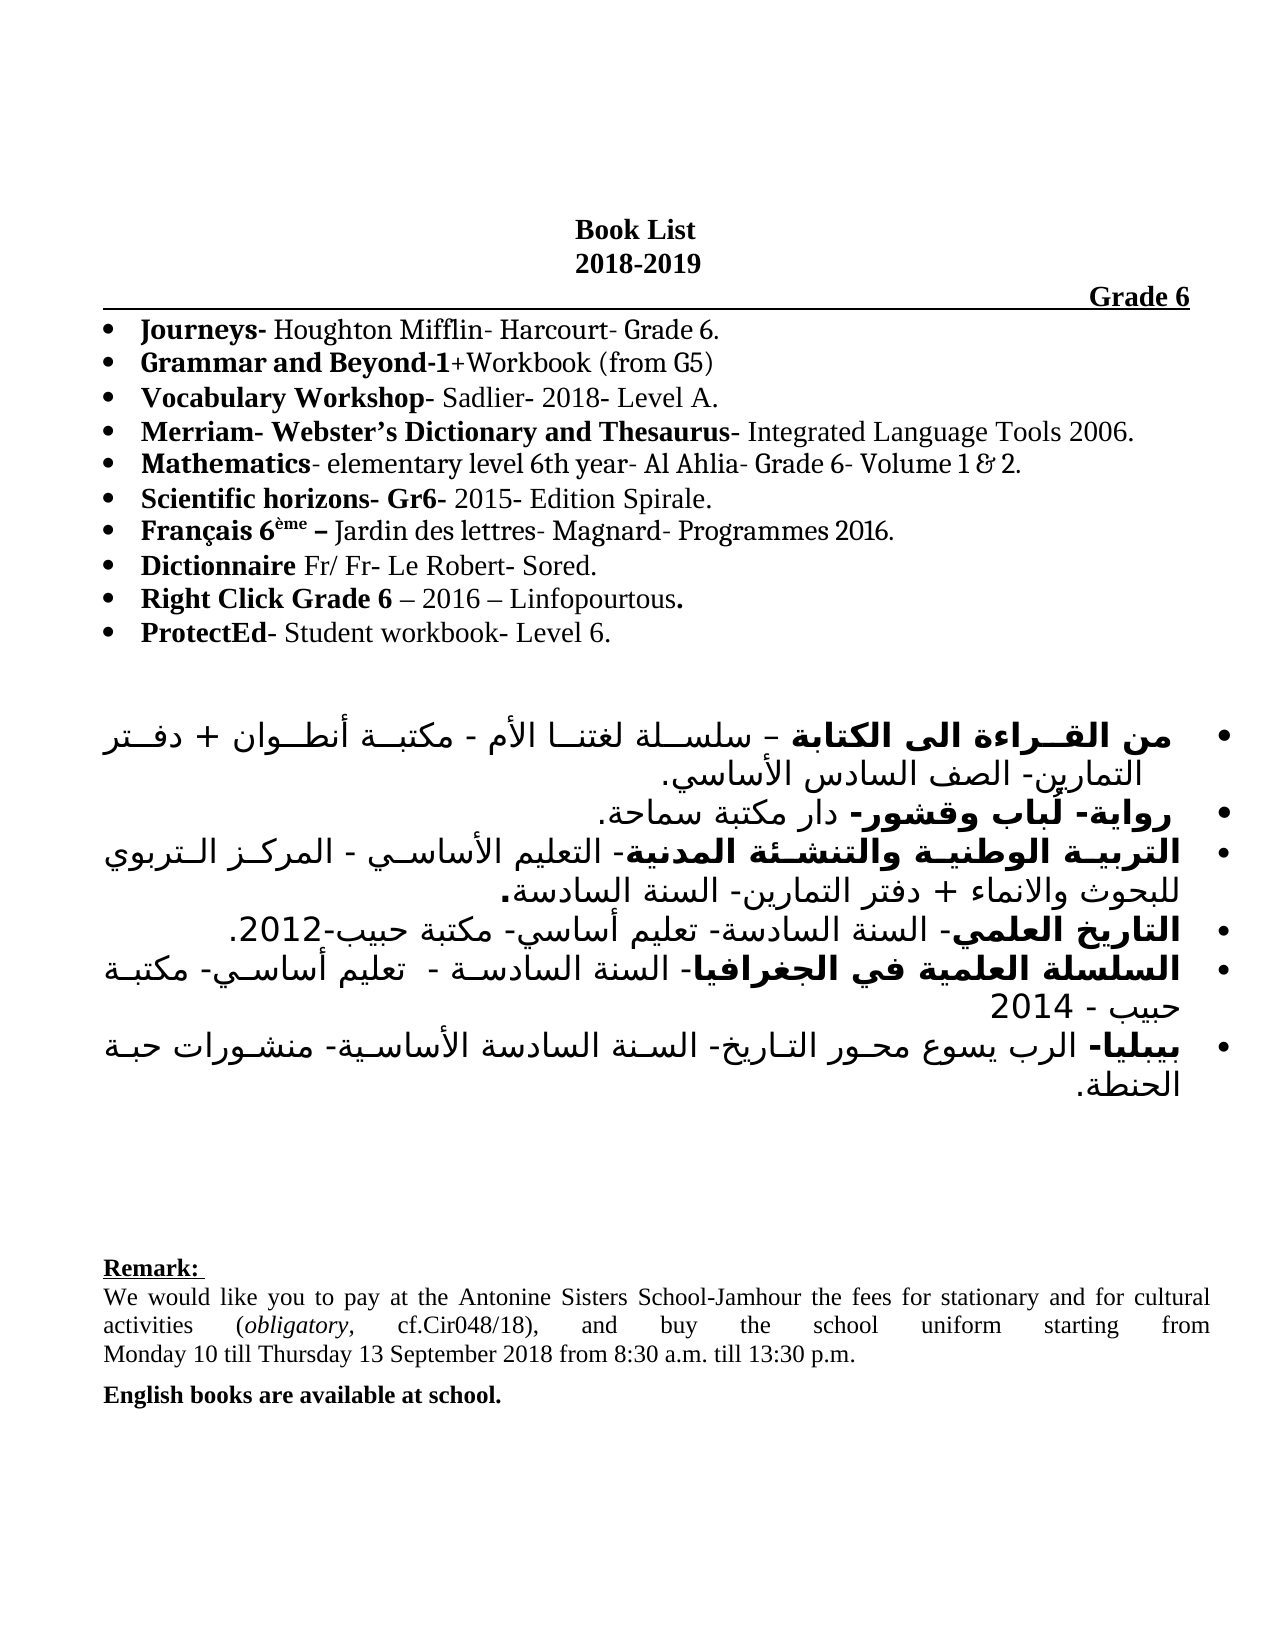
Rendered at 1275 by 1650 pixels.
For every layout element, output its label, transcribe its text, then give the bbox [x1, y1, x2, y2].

list Mathematics- elementary level 6th year- Al Ahlia- Grade 6- Volume 1 & 2. [103, 447, 1219, 481]
list رواية- لُباب وقشور- دار مكتبة سماحة. [103, 794, 1219, 833]
list بيبليا- الرب يسوع محور التاريخ- السنة السادسة الأساسية- منشورات حبة الحنطة. [103, 1027, 1219, 1104]
text Book List [478, 212, 1219, 246]
list Right Click Grade 6 – 2016 – Linfopourtous. [103, 582, 1219, 615]
list Scientific horizons- Gr6- 2015- Edition Spirale. [103, 481, 1219, 514]
list التاريخ العلمي- السنة السادسة- تعليم أساسي- مكتبة حبيب-2012. [103, 910, 1219, 949]
list Dictionnaire Fr/ Fr- Le Robert- Sored. [103, 548, 1219, 582]
list Merriam- Webster’s Dictionary and Thesaurus- Integrated Language Tools 2006. [103, 414, 1219, 447]
list Journeys- Houghton Mifflin- Harcourt- Grade 6. [103, 313, 1219, 346]
list من القراءة الى الكتابة – سلسلة لغتنا الأم - مكتبة أنطوان + دفتر التمارين- الصف السادس الأساسي. [103, 716, 1219, 794]
text English books are available at school. [103, 1381, 1219, 1409]
list Vocabulary Workshop- Sadlier- 2018- Level A. [103, 380, 1219, 414]
list ProtectEd- Student workbook- Level 6. [103, 615, 1219, 649]
text We would like you to pay at the Antonine Sisters School-Jamhour the fees for stationary and for cultural activities (obligatory, cf.Cir048/18), and buy the school uniform starting from Monday 10 till Thursday 13 September 2018 from 8:30 a.m. till 13:30 p.m. [103, 1282, 1211, 1368]
list التربية الوطنية والتنشئة المدنية- التعليم الأساسي - المركز التربوي للبحوث والانماء + دفتر التمارين- السنة السادسة. [103, 833, 1219, 910]
list Grammar and Beyond-1+Workbook (from G5) [103, 346, 1219, 380]
text 2018-2019 [478, 246, 1219, 279]
list السلسلة العلمية في الجغرافيا- السنة السادسة - تعليم أساسي- مكتبة حبيب - 2014 [103, 949, 1219, 1027]
text Grade 6 [103, 279, 1219, 313]
text Remark: [103, 1253, 1211, 1282]
list Français 6ème – Jardin des lettres- Magnard- Programmes 2016. [103, 514, 1219, 548]
